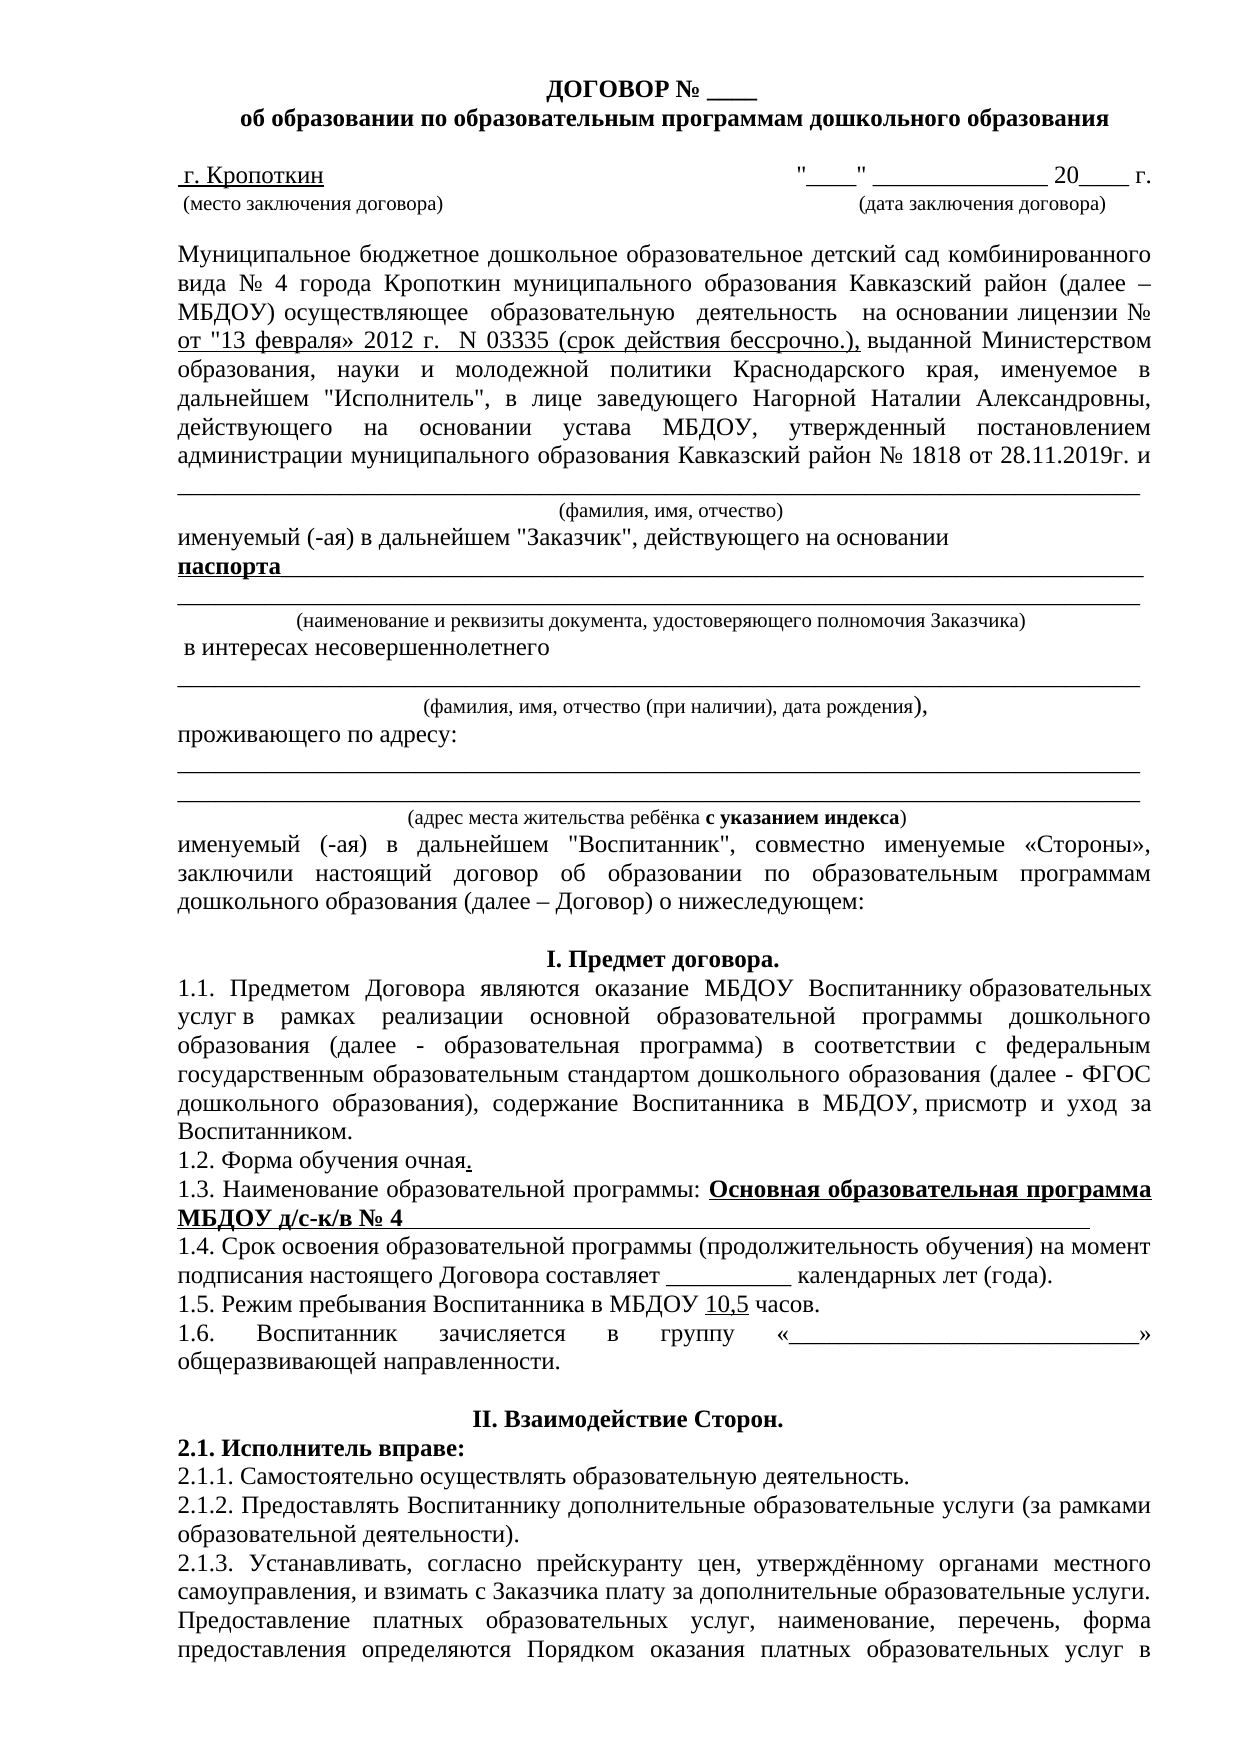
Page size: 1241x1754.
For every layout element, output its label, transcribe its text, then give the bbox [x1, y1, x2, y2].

text __________________________________________________________________________________________________________________________________________________________ [177, 747, 1152, 805]
text 2.1. Исполнитель вправе: [177, 1433, 1152, 1461]
text 1.6. Воспитанник зачисляется в группу «____________________________» общеразвивающей направленности. [177, 1318, 1152, 1375]
text _____________________________________________________________________________ [177, 661, 1152, 690]
text именуемый (-ая) в дальнейшем "Воспитанник", совместно именуемые «Стороны», заключили настоящий договор об образовании по образовательным программам дошкольного образования (далее – Договор) о нижеследующем: [177, 829, 1152, 915]
text (фамилия, имя, отчество (при наличии), дата рождения), [177, 690, 1152, 719]
text 1.2. Форма обучения очная. [177, 1145, 1152, 1174]
text паспорта_____________________________________________________________________ _____________________________________________________________________________ [177, 551, 1152, 608]
text I. Предмет договора. [472, 944, 1152, 973]
text 1.5. Режим пребывания Воспитанника в МБДОУ 10,5 часов. [177, 1289, 1152, 1318]
text г. Кропоткин "____" ______________ 20____ г. [177, 160, 1152, 189]
text (фамилия, имя, отчество) [251, 498, 1152, 522]
text 2.1.2. Предоставлять Воспитаннику дополнительные образовательные услуги (за рамками образовательной деятельности). [177, 1490, 1152, 1548]
text II. Взаимодействие Сторон. [398, 1404, 1152, 1433]
text ДОГОВОР № ____ [472, 74, 1152, 103]
text в интересах несовершеннолетнего [177, 632, 1152, 661]
text именуемый (-ая) в дальнейшем "Заказчик", действующего на основании [177, 522, 1152, 551]
text 1.4. Срок освоения образовательной программы (продолжительность обучения) на момент подписания настоящего Договора составляет __________ календарных лет (года). [177, 1231, 1152, 1289]
text об образовании по образовательным программам дошкольного образования [177, 103, 1152, 131]
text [177, 1548, 1152, 1663]
text 1.1. Предметом Договора являются оказание МБДОУ Воспитаннику образовательных услуг в рамках реализации основной образовательной программы дошкольного образования (далее - образовательная программа) в соответствии с федеральным государственным образовательным стандартом дошкольного образования (далее - ФГОС дошкольного образования), содержание Воспитанника в МБДОУ, присмотр и уход за Воспитанником. [177, 973, 1152, 1145]
text (наименование и реквизиты документа, удостоверяющего полномочия Заказчика) [177, 608, 1152, 632]
text Муниципальное бюджетное дошкольное образовательное детский сад комбинированного вида № 4 города Кропоткин муниципального образования Кавказский район (далее – МБДОУ) осуществляющее образовательную деятельность на основании лицензии № от "13 февраля» 2012 г. N 03335 (срок действия бессрочно.), выданной Министерством образования, науки и молодежной политики Краснодарского края, именуемое в дальнейшем "Исполнитель", в лице заведующего Нагорной Наталии Александровны, действующего на основании устава МБДОУ, утвержденный постановлением администрации муниципального образования Кавказский район № 1818 от 28.11.2019г. и _____________________________________________________________________________ [177, 239, 1152, 498]
text (адрес места жительства ребёнка с указанием индекса) [177, 805, 1152, 829]
text проживающего по адресу: [177, 719, 1152, 747]
text 1.3. Наименование образовательной программы: Основная образовательная программа МБДОУ д/с-к/в № 4 [177, 1174, 1152, 1231]
text 2.1.1. Самостоятельно осуществлять образовательную деятельность. [177, 1461, 1152, 1490]
text (место заключения договора) (дата заключения договора) [177, 189, 1152, 215]
